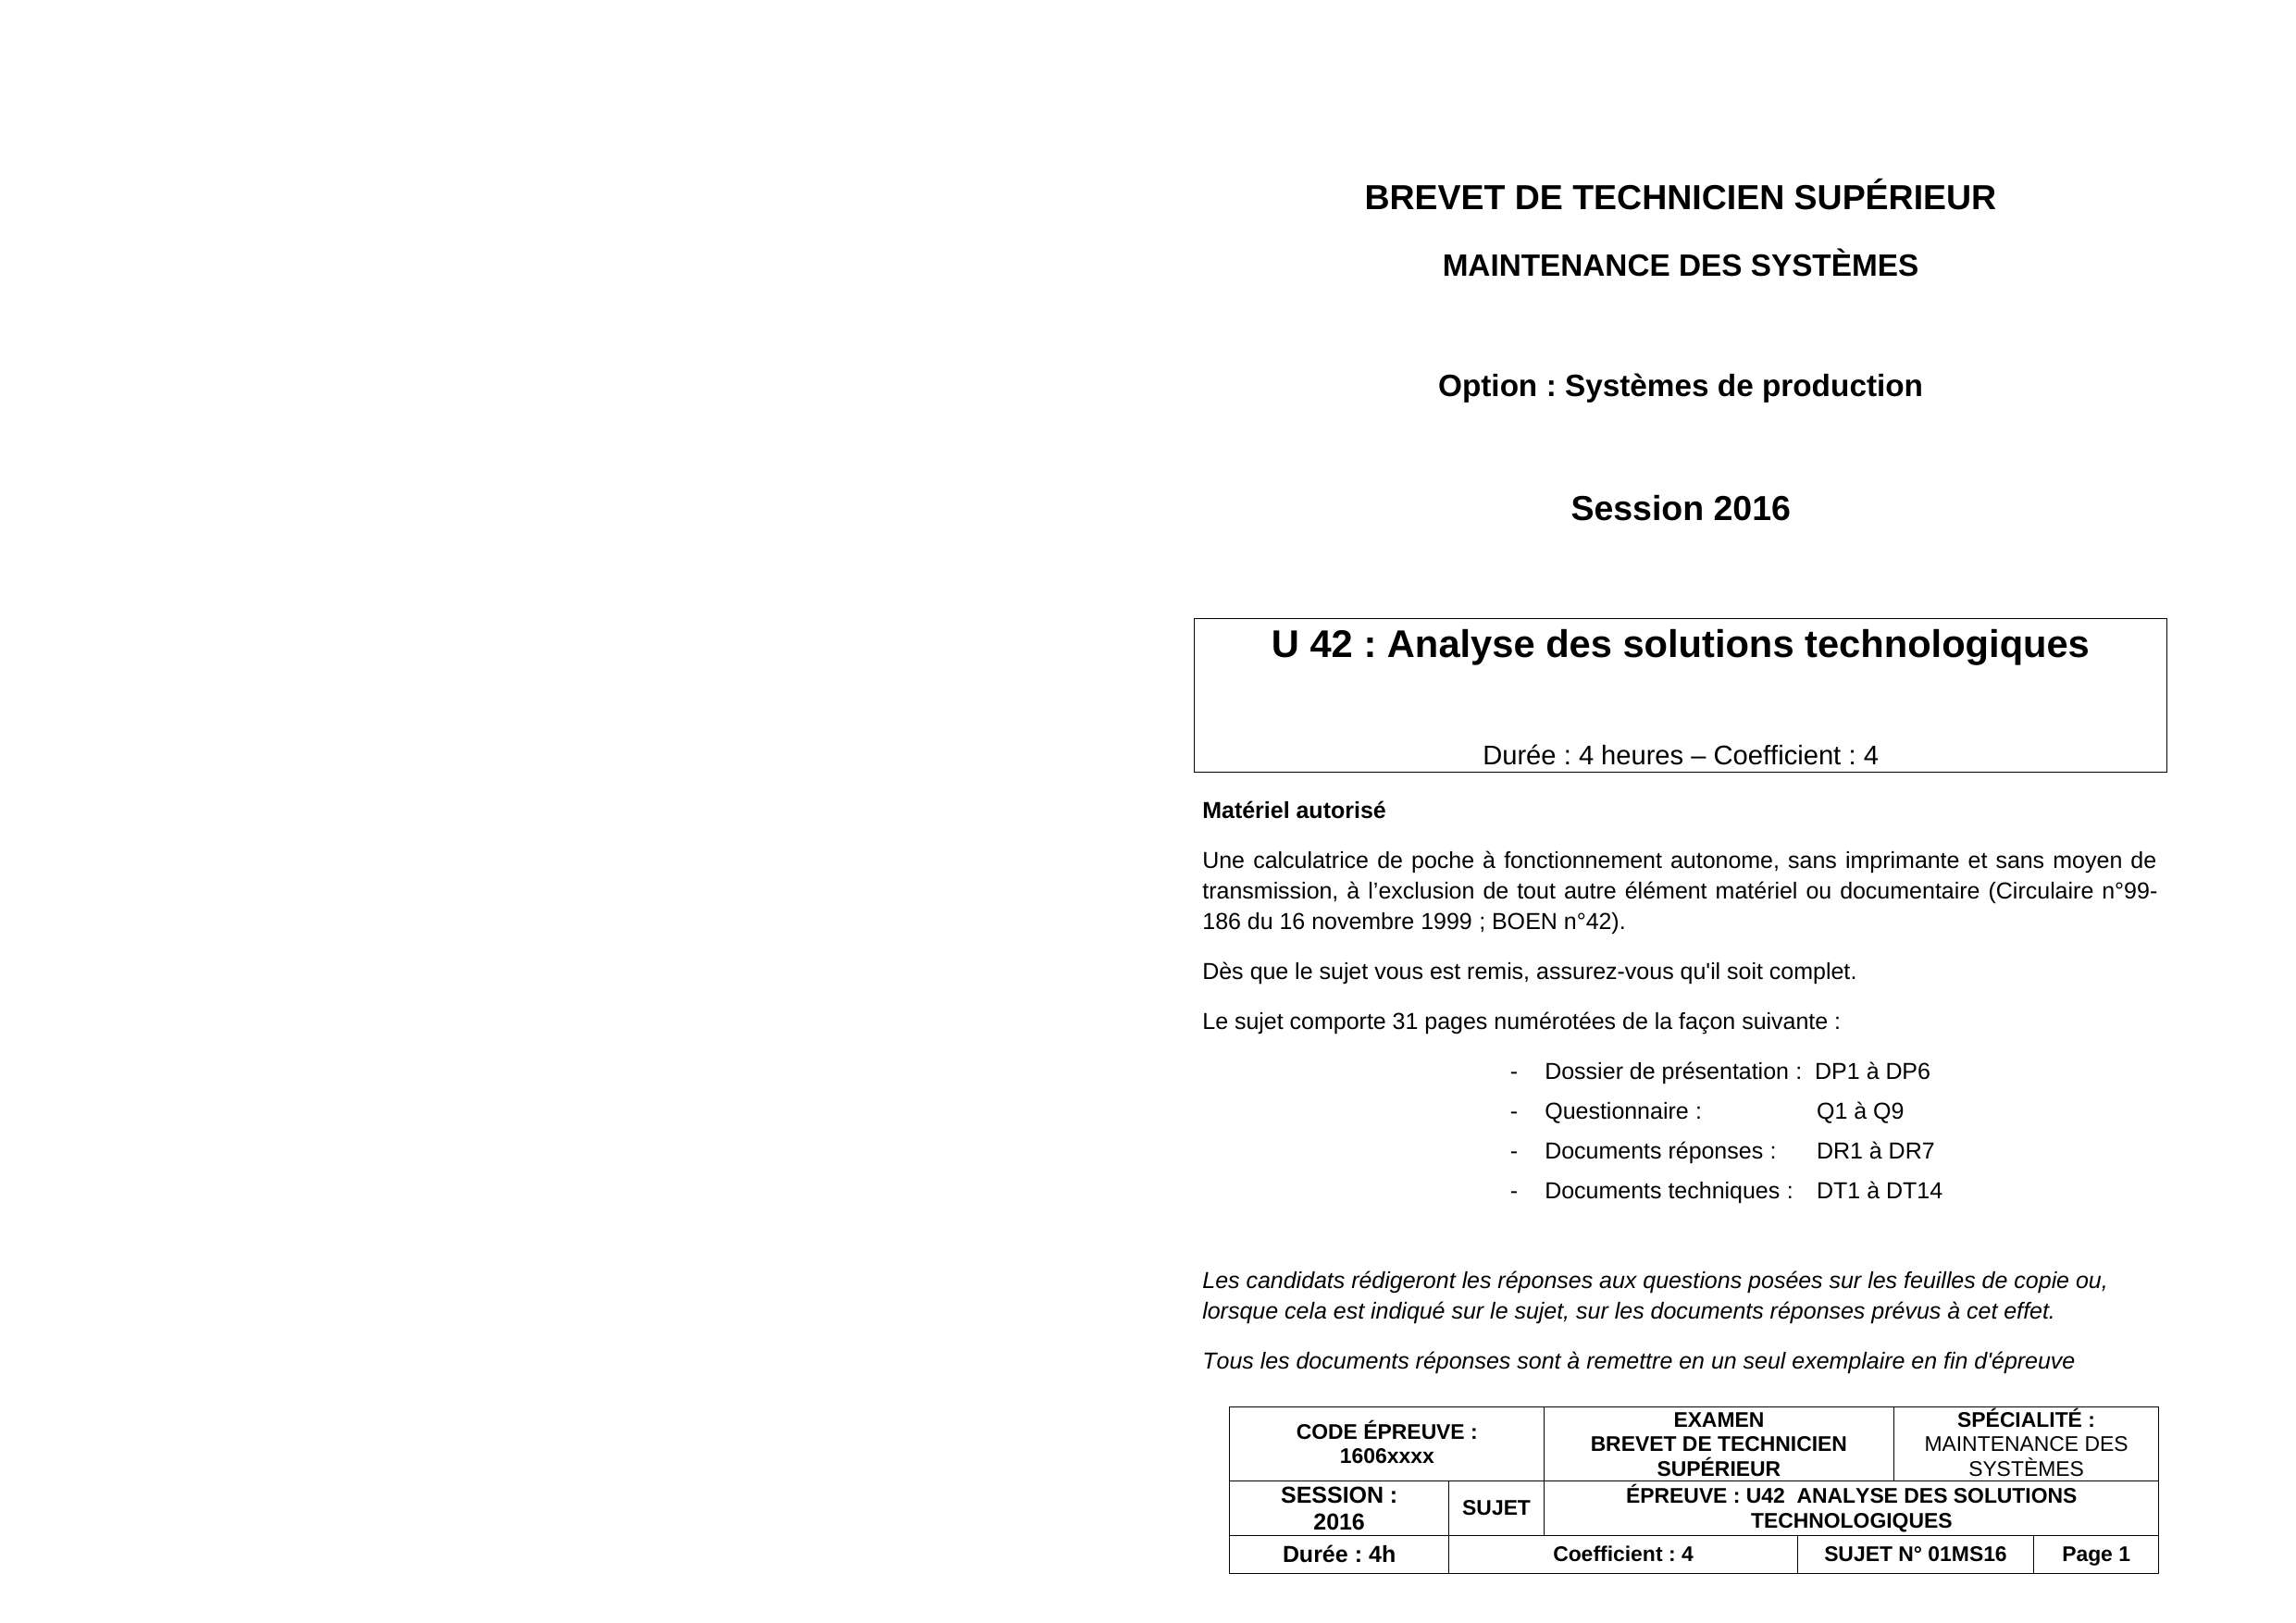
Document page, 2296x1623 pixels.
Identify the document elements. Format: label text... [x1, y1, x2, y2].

title BREVET DE TECHNICIEN SUPÉRIEUR [1202, 177, 2159, 217]
list Dossier de présentation : DP1 à DP6 [1510, 1057, 2159, 1084]
text Les candidats rédigeront les réponses aux questions posées sur les feuilles de copie ou, lorsque cela est indiqué sur le sujet, sur les documents réponses prévus à cet effet. [1202, 1267, 2159, 1324]
text maintenance des systÈmes [1202, 247, 2159, 283]
text Session 2016 [1202, 488, 2159, 528]
list Documents techniques : DT1 à DT14 [1510, 1177, 2159, 1204]
text Matériel autorisé [1202, 797, 2159, 824]
subtitle U 42 : Analyse des solutions technologiques [1195, 619, 2166, 665]
list Questionnaire : Q1 à Q9 [1510, 1097, 2159, 1123]
text Option : Systèmes de production [1202, 367, 2159, 403]
text Tous les documents réponses sont à remettre en un seul exemplaire en fin d'épreuve [1202, 1347, 2159, 1373]
list Documents réponses : DR1 à DR7 [1510, 1137, 2159, 1163]
text Une calculatrice de poche à fonctionnement autonome, sans imprimante et sans moyen de transmission, à l’exclusion de tout autre élément matériel ou documentaire (Circulaire n°99-186 du 16 novembre 1999 ; BOEN n°42). [1202, 847, 2159, 935]
text Le sujet comporte 31 pages numérotées de la façon suivante : [1202, 1008, 2159, 1034]
text Durée : 4 heures – Coefficient : 4 [1195, 736, 2166, 772]
text Dès que le sujet vous est remis, assurez-vous qu'il soit complet. [1202, 958, 2159, 984]
